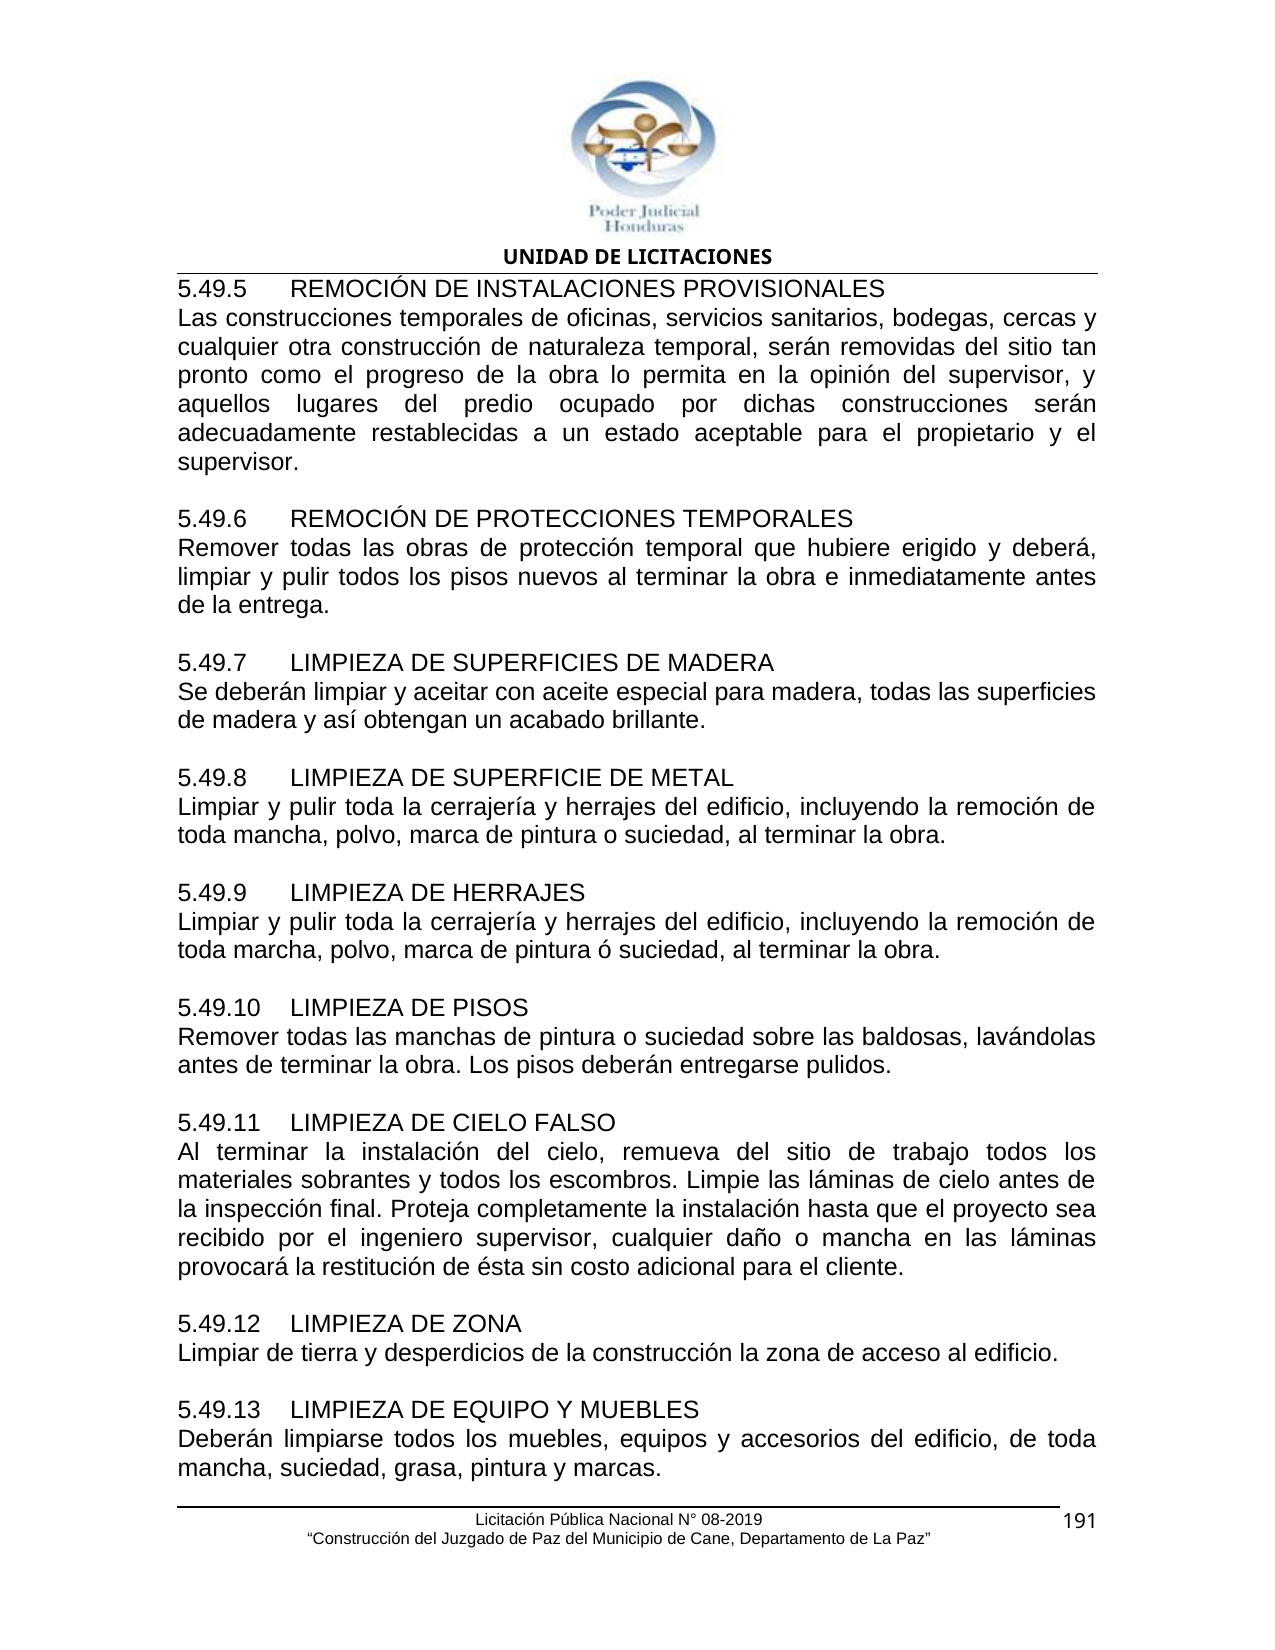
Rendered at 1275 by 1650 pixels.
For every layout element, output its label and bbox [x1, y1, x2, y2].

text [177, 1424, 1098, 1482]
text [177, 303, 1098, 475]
picture [550, 73, 725, 243]
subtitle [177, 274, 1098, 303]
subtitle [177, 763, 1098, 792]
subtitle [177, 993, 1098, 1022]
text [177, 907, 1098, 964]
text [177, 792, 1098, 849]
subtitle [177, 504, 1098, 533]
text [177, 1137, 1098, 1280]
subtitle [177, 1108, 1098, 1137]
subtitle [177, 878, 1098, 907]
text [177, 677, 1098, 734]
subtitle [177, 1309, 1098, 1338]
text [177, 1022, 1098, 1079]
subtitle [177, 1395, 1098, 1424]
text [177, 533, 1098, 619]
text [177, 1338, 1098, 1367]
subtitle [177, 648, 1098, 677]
